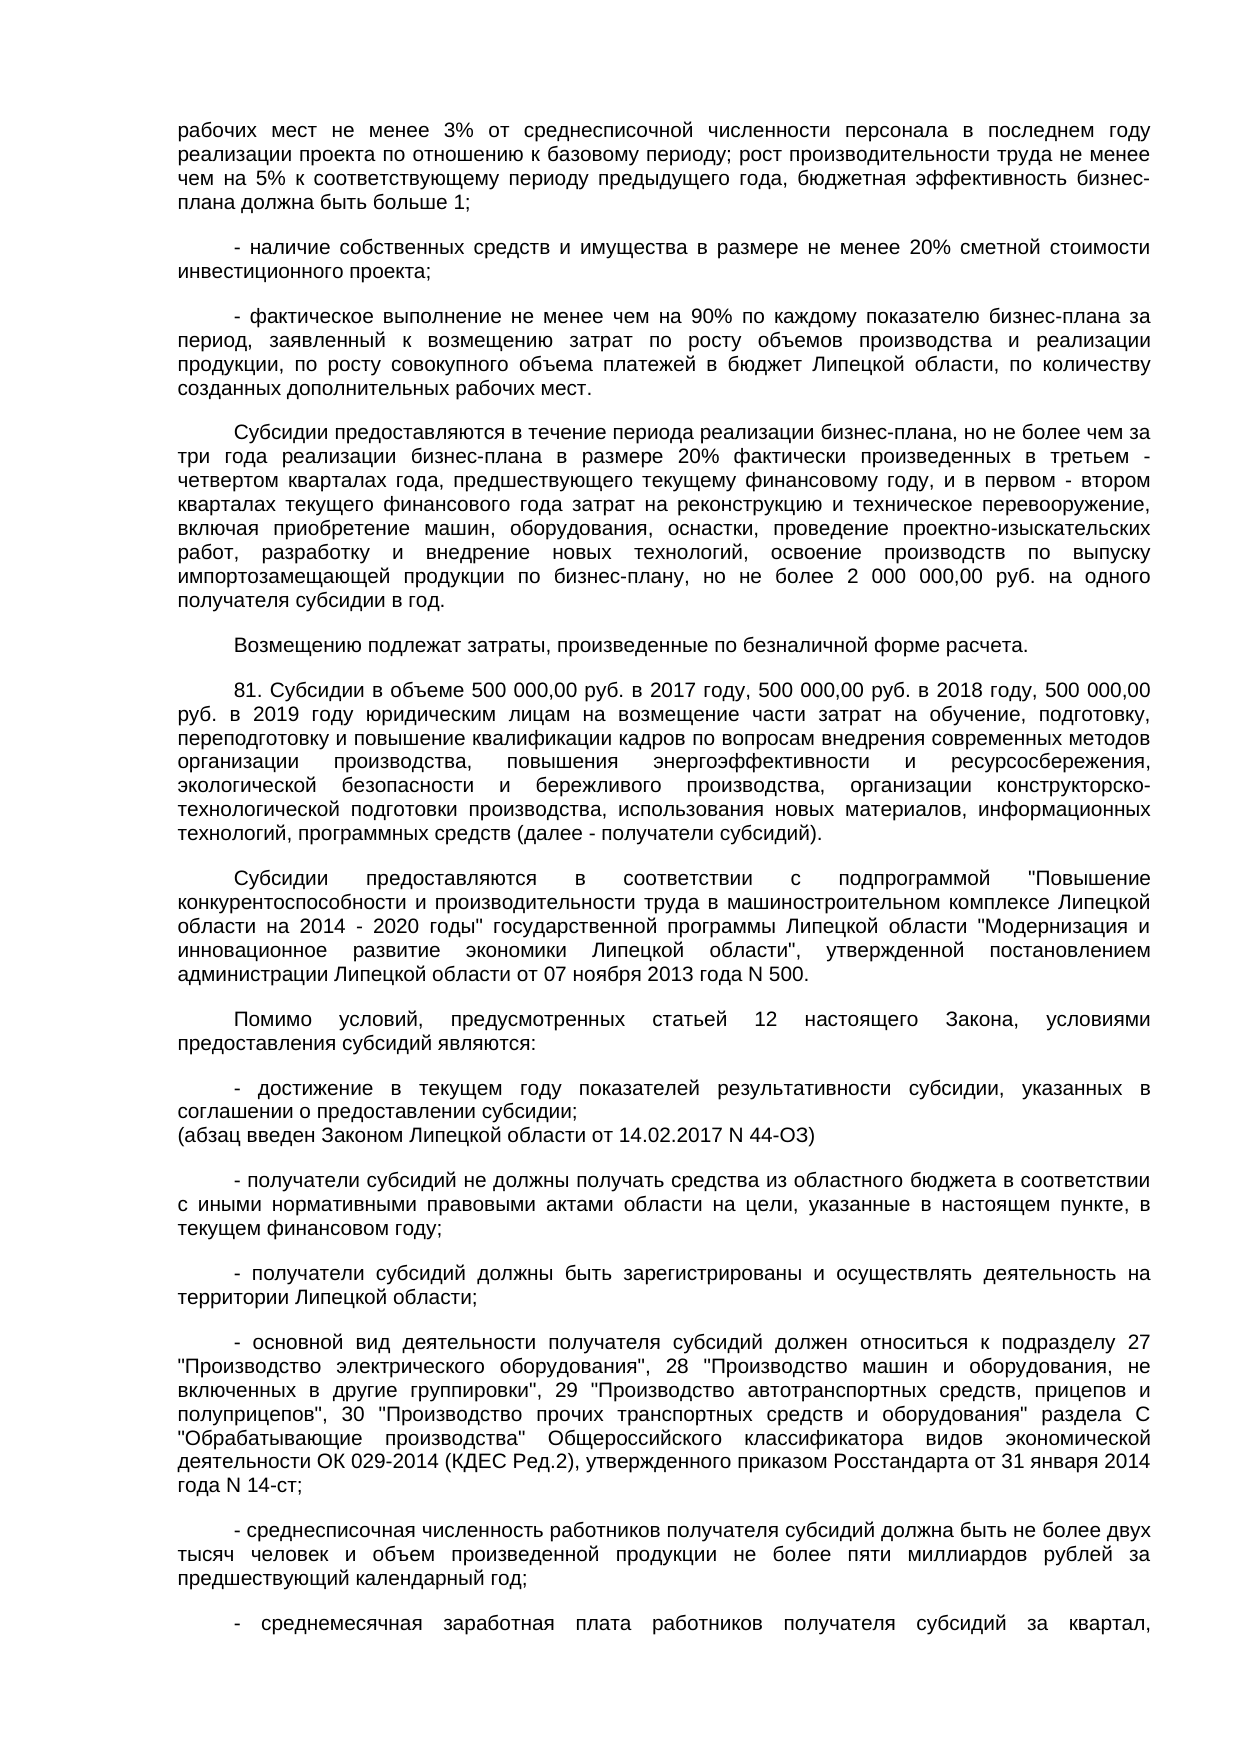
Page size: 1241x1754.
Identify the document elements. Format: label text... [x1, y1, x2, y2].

text - достижение в текущем году показателей результативности субсидии, указанных в соглашении о предоставлении субсидии; [177, 1075, 1152, 1123]
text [177, 118, 1152, 214]
text - наличие собственных средств и имущества в размере не менее 20% сметной стоимости инвестиционного проекта; [177, 235, 1152, 283]
text - основной вид деятельности получателя субсидий должен относиться к подразделу 27 "Производство электрического оборудования", 28 "Производство машин и оборудования, не включенных в другие группировки", 29 "Производство автотранспортных средств, прицепов и полуприцепов", 30 "Производство прочих транспортных средств и оборудования" раздела С "Обрабатывающие производства" Общероссийского классификатора видов экономической деятельности ОК 029-2014 (КДЕС Ред.2), утвержденного приказом Росстандарта от 31 января 2014 года N 14-ст; [177, 1329, 1152, 1497]
text Возмещению подлежат затраты, произведенные по безналичной форме расчета. [177, 633, 1152, 657]
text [177, 1611, 1152, 1635]
text Субсидии предоставляются в течение периода реализации бизнес-плана, но не более чем за три года реализации бизнес-плана в размере 20% фактически произведенных в третьем - четвертом кварталах года, предшествующего текущему финансовому году, и в первом - втором кварталах текущего финансового года затрат на реконструкцию и техническое перевооружение, включая приобретение машин, оборудования, оснастки, проведение проектно-изыскательских работ, разработку и внедрение новых технологий, освоение производств по выпуску импортозамещающей продукции по бизнес-плану, но не более 2 000 000,00 руб. на одного получателя субсидии в год. [177, 420, 1152, 612]
text (абзац введен Законом Липецкой области от 14.02.2017 N 44-ОЗ) [177, 1123, 1152, 1147]
text - фактическое выполнение не менее чем на 90% по каждому показателю бизнес-плана за период, заявленный к возмещению затрат по росту объемов производства и реализации продукции, по росту совокупного объема платежей в бюджет Липецкой области, по количеству созданных дополнительных рабочих мест. [177, 303, 1152, 399]
text - получатели субсидий должны быть зарегистрированы и осуществлять деятельность на территории Липецкой области; [177, 1261, 1152, 1309]
text 81. Субсидии в объеме 500 000,00 руб. в 2017 году, 500 000,00 руб. в 2018 году, 500 000,00 руб. в 2019 году юридическим лицам на возмещение части затрат на обучение, подготовку, переподготовку и повышение квалификации кадров по вопросам внедрения современных методов организации производства, повышения энергоэффективности и ресурсосбережения, экологической безопасности и бережливого производства, организации конструкторско-технологической подготовки производства, использования новых материалов, информационных технологий, программных средств (далее - получатели субсидий). [177, 677, 1152, 845]
text - получатели субсидий не должны получать средства из областного бюджета в соответствии с иными нормативными правовыми актами области на цели, указанные в настоящем пункте, в текущем финансовом году; [177, 1168, 1152, 1240]
text - среднесписочная численность работников получателя субсидий должна быть не более двух тысяч человек и объем произведенной продукции не более пяти миллиардов рублей за предшествующий календарный год; [177, 1518, 1152, 1590]
text Субсидии предоставляются в соответствии с подпрограммой "Повышение конкурентоспособности и производительности труда в машиностроительном комплексе Липецкой области на 2014 - 2020 годы" государственной программы Липецкой области "Модернизация и инновационное развитие экономики Липецкой области", утвержденной постановлением администрации Липецкой области от 07 ноября 2013 года N 500. [177, 866, 1152, 986]
text Помимо условий, предусмотренных статьей 12 настоящего Закона, условиями предоставления субсидий являются: [177, 1007, 1152, 1054]
